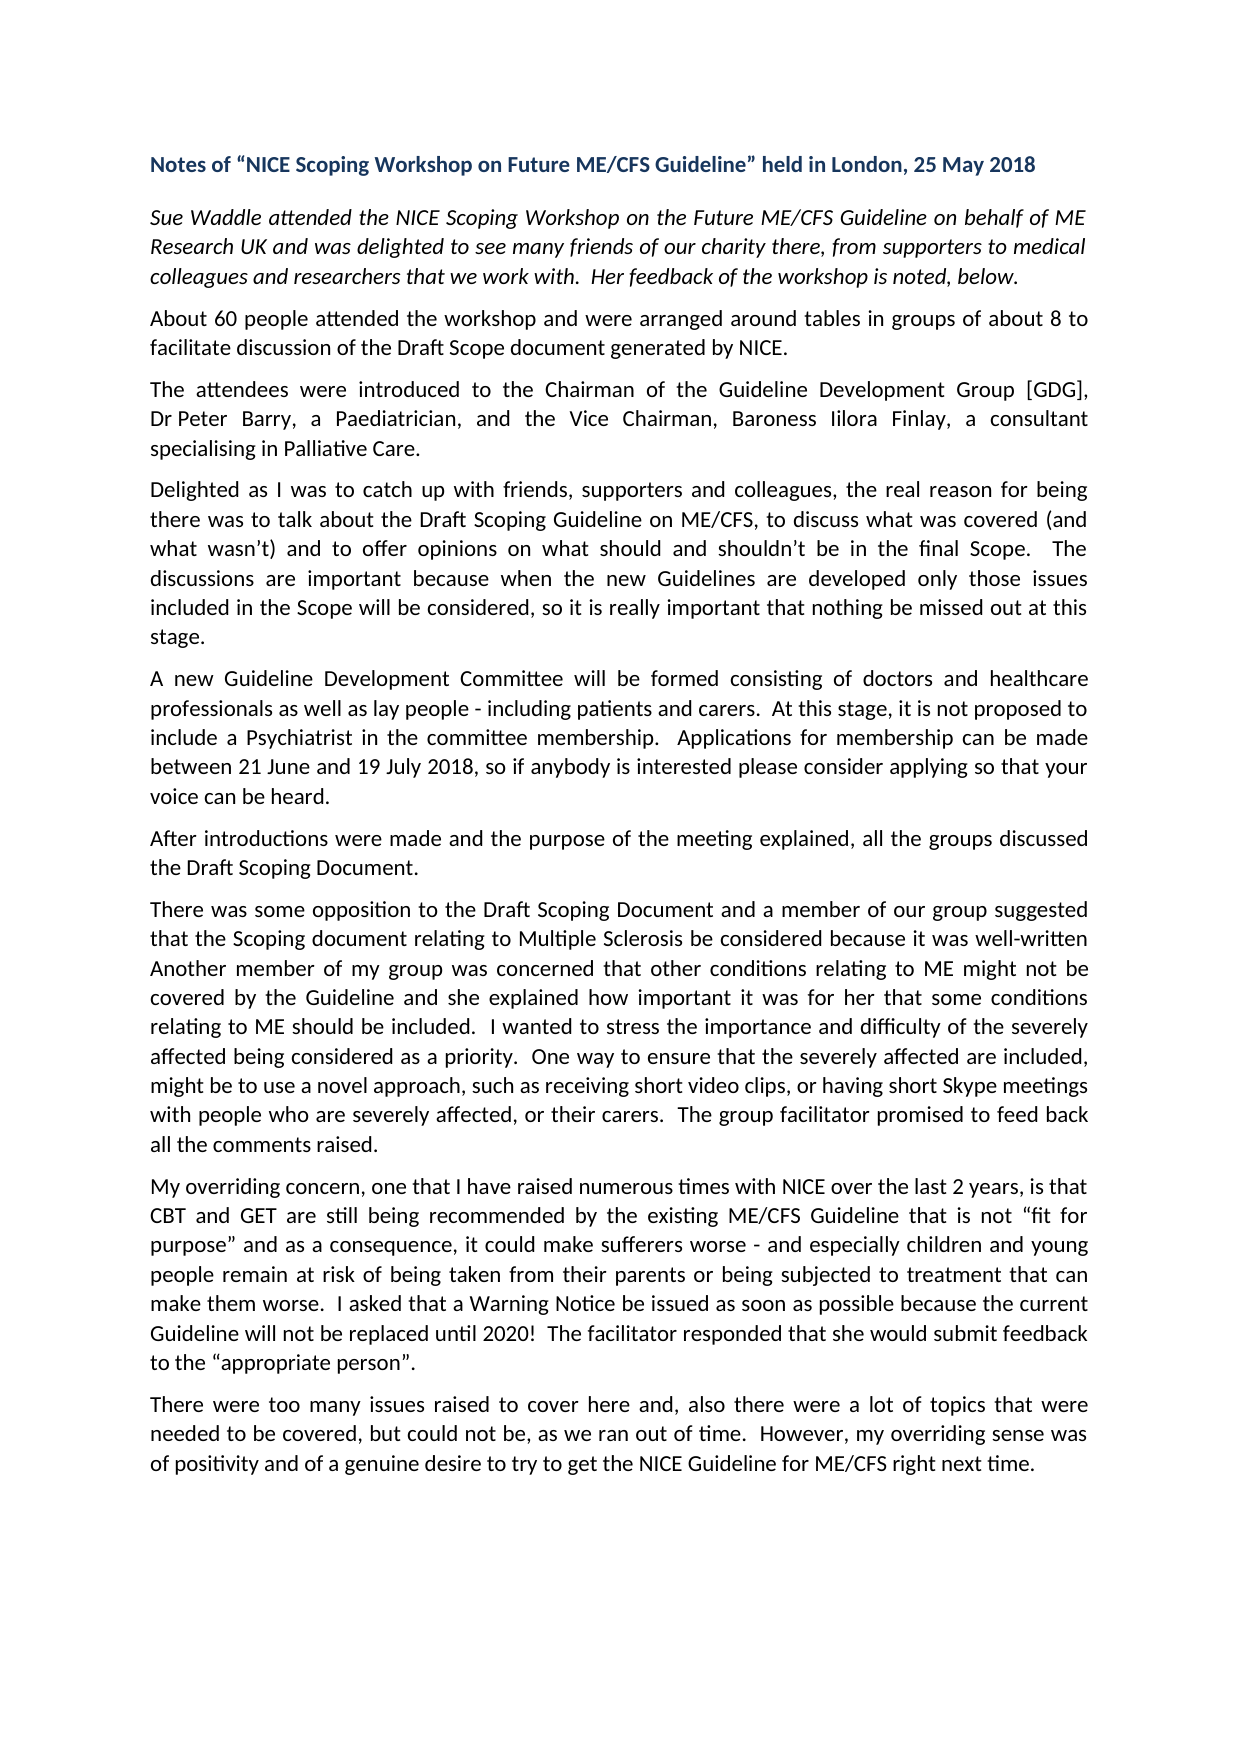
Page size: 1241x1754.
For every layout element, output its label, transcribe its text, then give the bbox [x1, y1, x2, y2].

text After introductions were made and the purpose of the meeting explained, all the groups discussed the Draft Scoping Document. [150, 824, 1090, 881]
text About 60 people attended the workshop and were arranged around tables in groups of about 8 to facilitate discussion of the Draft Scope document generated by NICE. [150, 304, 1090, 361]
text Notes of “NICE Scoping Workshop on Future ME/CFS Guideline” held in London, 25 May 2018 [150, 150, 1090, 178]
text The attendees were introduced to the Chairman of the Guideline Development Group [GDG], Dr Peter Barry, a Paediatrician, and the Vice Chairman, Baroness Iilora Finlay, a consultant specialising in Palliative Care. [150, 375, 1090, 462]
text Delighted as I was to catch up with friends, supporters and colleagues, the real reason for being there was to talk about the Draft Scoping Guideline on ME/CFS, to discuss what was covered (and what wasn’t) and to offer opinions on what should and shouldn’t be in the final Scope. The discussions are important because when the new Guidelines are developed only those issues included in the Scope will be considered, so it is really important that nothing be missed out at this stage. [150, 476, 1090, 650]
text My overriding concern, one that I have raised numerous times with NICE over the last 2 years, is that CBT and GET are still being recommended by the existing ME/CFS Guideline that is not “fit for purpose” and as a consequence, it could make sufferers worse - and especially children and young people remain at risk of being taken from their parents or being subjected to treatment that can make them worse. I asked that a Warning Notice be issued as soon as possible because the current Guideline will not be replaced until 2020! The facilitator responded that she would submit feedback to the “appropriate person”. [150, 1172, 1090, 1376]
text There were too many issues raised to cover here and, also there were a lot of topics that were needed to be covered, but could not be, as we ran out of time. However, my overriding sense was of positivity and of a genuine desire to try to get the NICE Guideline for ME/CFS right next time. [150, 1390, 1090, 1477]
text A new Guideline Development Committee will be formed consisting of doctors and healthcare professionals as well as lay people - including patients and carers. At this stage, it is not proposed to include a Psychiatrist in the committee membership. Applications for membership can be made between 21 June and 19 July 2018, so if anybody is interested please consider applying so that your voice can be heard. [150, 664, 1090, 810]
text Sue Waddle attended the NICE Scoping Workshop on the Future ME/CFS Guideline on behalf of ME Research UK and was delighted to see many friends of our charity there, from supporters to medical colleagues and researchers that we work with. Her feedback of the workshop is noted, below. [150, 203, 1090, 290]
text There was some opposition to the Draft Scoping Document and a member of our group suggested that the Scoping document relating to Multiple Sclerosis be considered because it was well-written Another member of my group was concerned that other conditions relating to ME might not be covered by the Guideline and she explained how important it was for her that some conditions relating to ME should be included. I wanted to stress the importance and difficulty of the severely affected being considered as a priority. One way to ensure that the severely affected are included, might be to use a novel approach, such as receiving short video clips, or having short Skype meetings with people who are severely affected, or their carers. The group facilitator promised to feed back all the comments raised. [150, 895, 1090, 1158]
